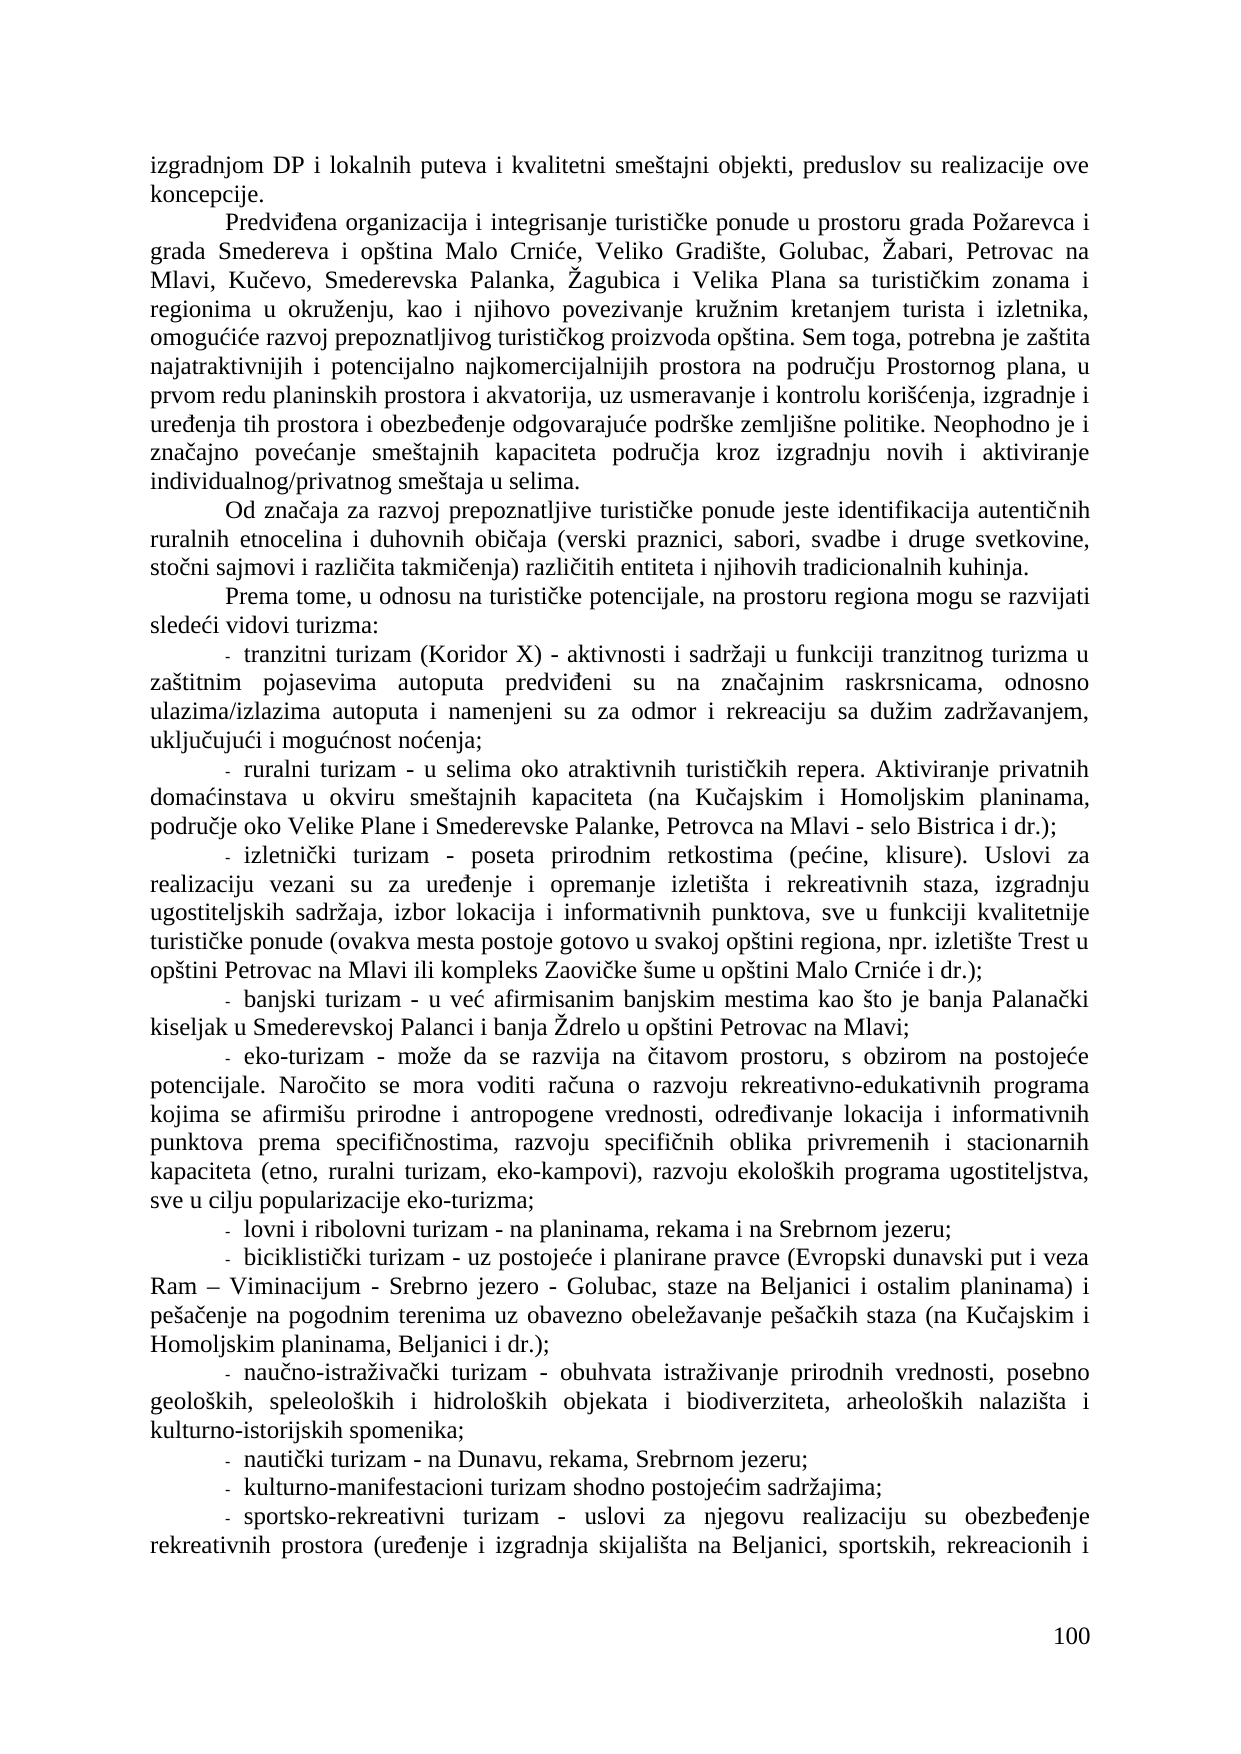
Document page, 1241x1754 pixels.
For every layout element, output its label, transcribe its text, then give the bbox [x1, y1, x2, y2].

list tranzitni turizam (Koridor X) - aktivnosti i sadržaji u funkciji tranzitnog turizma u zaštitnim pojasevima autoputa predviđeni su na značajnim raskrsnicama, odnosno ulazima/izlazima autoputa i namenjeni su za odmor i rekreaciju sa dužim zadržavanjem, uključujući i mogućnost noćenja; [150, 639, 1090, 754]
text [150, 150, 1090, 207]
list kulturno-manifestacioni turizam shodno postojećim sadržajima; [150, 1472, 1090, 1501]
list eko-turizam - može da se razvija na čitavom prostoru, s obzirom na postojeće potencijale. Naročito se mora voditi računa o razvoju rekreativno-edukativnih programa kojima se afirmišu prirodne i antropogene vrednosti, određivanje lokacija i informativnih punktova prema specifičnostima, razvoju specifičnih oblika privremenih i stacionarnih kapaciteta (etno, ruralni turizam, eko-kampovi), razvoju ekoloških programa ugostiteljstva, sve u cilju popularizacije eko-turizma; [150, 1041, 1090, 1214]
list lovni i ribolovni turizam - na planinama, rekama i na Srebrnom jezeru; [150, 1214, 1090, 1242]
list izletnički turizam - poseta prirodnim retkostima (pećine, klisure). Uslovi za realizaciju vezani su za uređenje i opremanje izletišta i rekreativnih staza, izgradnju ugostiteljskih sadržaja, izbor lokacija i informativnih punktova, sve u funkciji kvalitetnije turističke ponude (ovakva mesta postoje gotovo u svakoj opštini regiona, npr. izletište Trest u opštini Petrovac na Mlavi ili kompleks Zaovičke šume u opštini Malo Crniće i dr.); [150, 840, 1090, 984]
list banjski turizam - u već afirmisanim banjskim mestima kao što je banja Palanački kiseljak u Smederevskoj Palanci i banja Ždrelo u opštini Petrovac na Mlavi; [150, 984, 1090, 1041]
list naučno-istraživački turizam - obuhvata istraživanje prirodnih vrednosti, posebno geoloških, speleoloških i hidroloških objekata i biodiverziteta, arheoloških nalazišta i kulturno-istorijskih spomenika; [150, 1357, 1090, 1444]
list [150, 1501, 1090, 1559]
text Prema tome, u odnosu na turističke potencijale, na prostoru regiona mogu se razvijati sledeći vidovi turizma: [150, 581, 1090, 639]
list ruralni turizam - u selima oko atraktivnih turističkih repera. Aktiviranje privatnih domaćinstava u okviru smeštajnih kapaciteta (na Kučajskim i Homoljskim planinama, područje oko Velike Plane i Smederevske Palanke, Petrovca na Mlavi - selo Bistrica i dr.); [150, 754, 1090, 840]
text Od značaja za razvoj prepoznatljive turističke ponude jeste identifikacija autentičnih ruralnih etnocelina i duhovnih običaja (verski praznici, sabori, svadbe i druge svetkovine, stočni sajmovi i različita takmičenja) različitih entiteta i njihovih tradicionalnih kuhinja. [150, 495, 1090, 581]
list biciklistički turizam - uz postojeće i planirane pravce (Evropski dunavski put i veza Ram – Viminacijum - Srebrno jezero - Golubac, staze na Beljanici i ostalim planinama) i pešačenje na pogodnim terenima uz obavezno obeležavanje pešačkih staza (na Kučajskim i Homoljskim planinama, Beljanici i dr.); [150, 1242, 1090, 1357]
text Predviđena organizacija i integrisanje turističke ponude u prostoru grada Požarevca i grada Smedereva i opština Malo Crniće, Veliko Gradište, Golubac, Žabari, Petrovac na Mlavi, Kučevo, Smederevska Palanka, Žagubica i Velika Plana sa turističkim zonama i regionima u okruženju, kao i njihovo povezivanje kružnim kretanjem turista i izletnika, omogućiće razvoj prepoznatljivog turističkog proizvoda opština. Sem toga, potrebna je zaštita najatraktivnijih i potencijalno najkomercijalnijih prostora na području Prostornog plana, u prvom redu planinskih prostora i akvatorija, uz usmeravanje i kontrolu korišćenja, izgradnje i uređenja tih prostora i obezbeđenje odgovarajuće podrške zemljišne politike. Neophodno je i značajno povećanje smeštajnih kapaciteta područja kroz izgradnju novih i aktiviranje individualnog/privatnog smeštaja u selima. [150, 207, 1090, 495]
list nautički turizam - na Dunavu, rekama, Srebrnom jezeru; [150, 1444, 1090, 1472]
